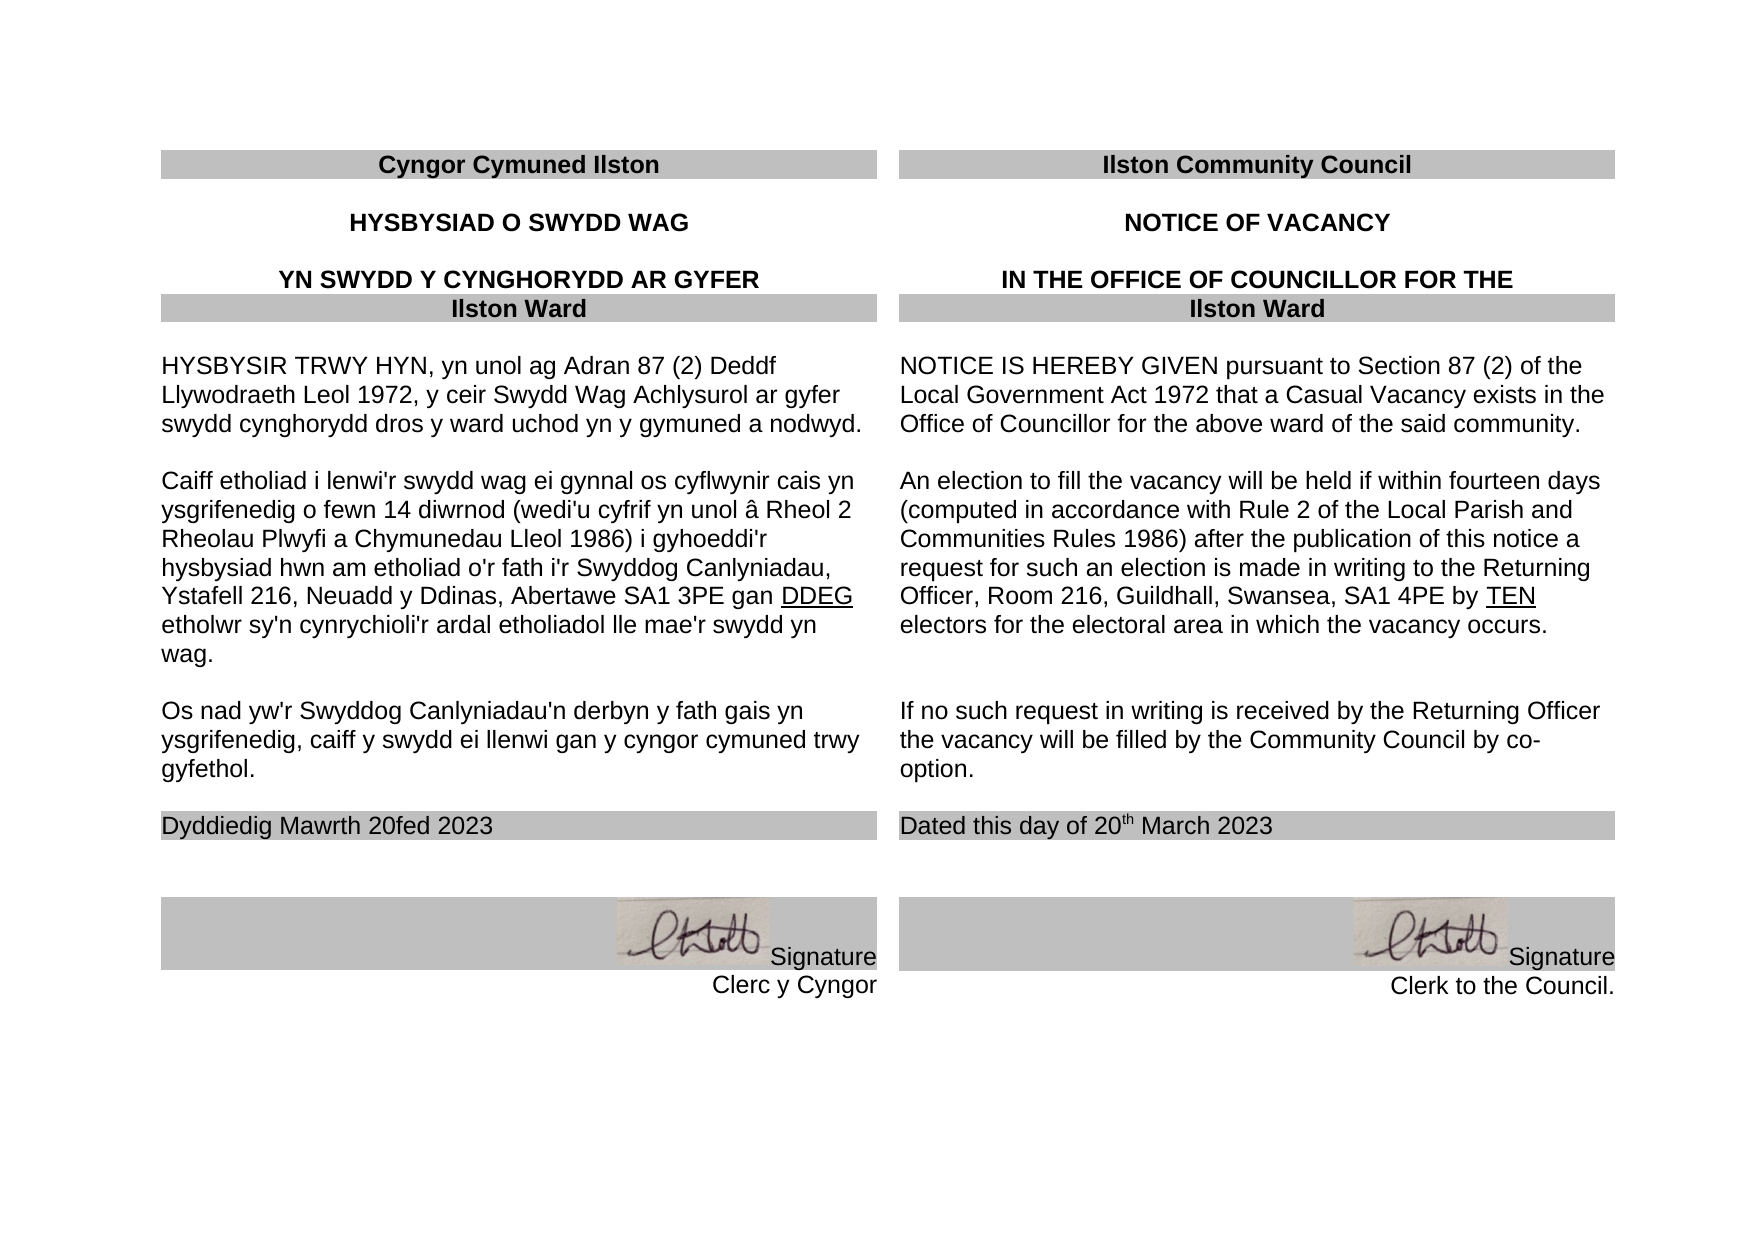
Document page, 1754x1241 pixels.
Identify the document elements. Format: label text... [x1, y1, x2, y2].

picture [616, 897, 771, 965]
table_header Cyngor Cymuned Ilston HYSBYSIAD O SWYDD WAG YN SWYDD Y CYNGHORYDD AR GYFER Ilston Ward HYSBYSIR TRWY HYN, yn unol ag Adran 87 (2) Deddf Llywodraeth Leol 1972, y ceir Swydd Wag Achlysurol ar gyfer swydd cynghorydd dros y ward uchod yn y gymuned a nodwyd. Caiff etholiad i lenwi'r swydd wag ei gynnal os cyflwynir cais yn ysgrifenedig o fewn 14 diwrnod (wedi'u cyfrif yn unol â Rheol 2 Rheolau Plwyfi a Chymunedau Lleol 1986) i gyhoeddi'r hysbysiad hwn am etholiad o'r fath i'r Swyddog Canlyniadau, Ystafell 216, Neuadd y Ddinas, Abertawe SA1 3PE gan DDEG etholwr sy'n cynrychioli'r ardal etholiadol lle mae'r swydd yn wag. Os nad yw'r Swyddog Canlyniadau'n derbyn y fath gais yn ysgrifenedig, caiff y swydd ei llenwi gan y cyngor cymuned trwy gyfethol. Dyddiedig Mawrth 20fed 2023 Signature Clerc y Cyngor [150, 150, 888, 1028]
picture [1353, 897, 1509, 966]
table_header Ilston Community Council NOTICE OF VACANCY IN THE OFFICE OF COUNCILLOR FOR THE Ilston Ward NOTICE IS HEREBY GIVEN pursuant to Section 87 (2) of the Local Government Act 1972 that a Casual Vacancy exists in the Office of Councillor for the above ward of the said community. An election to fill the vacancy will be held if within fourteen days (computed in accordance with Rule 2 of the Local Parish and Communities Rules 1986) after the publication of this notice a request for such an election is made in writing to the Returning Officer, Room 216, Guildhall, Swansea, SA1 4PE by TEN electors for the electoral area in which the vacancy occurs. If no such request in writing is received by the Returning Officer the vacancy will be filled by the Community Council by co-option. Dated this day of 20th March 2023 Signature Clerk to the Council. [888, 150, 1626, 1028]
